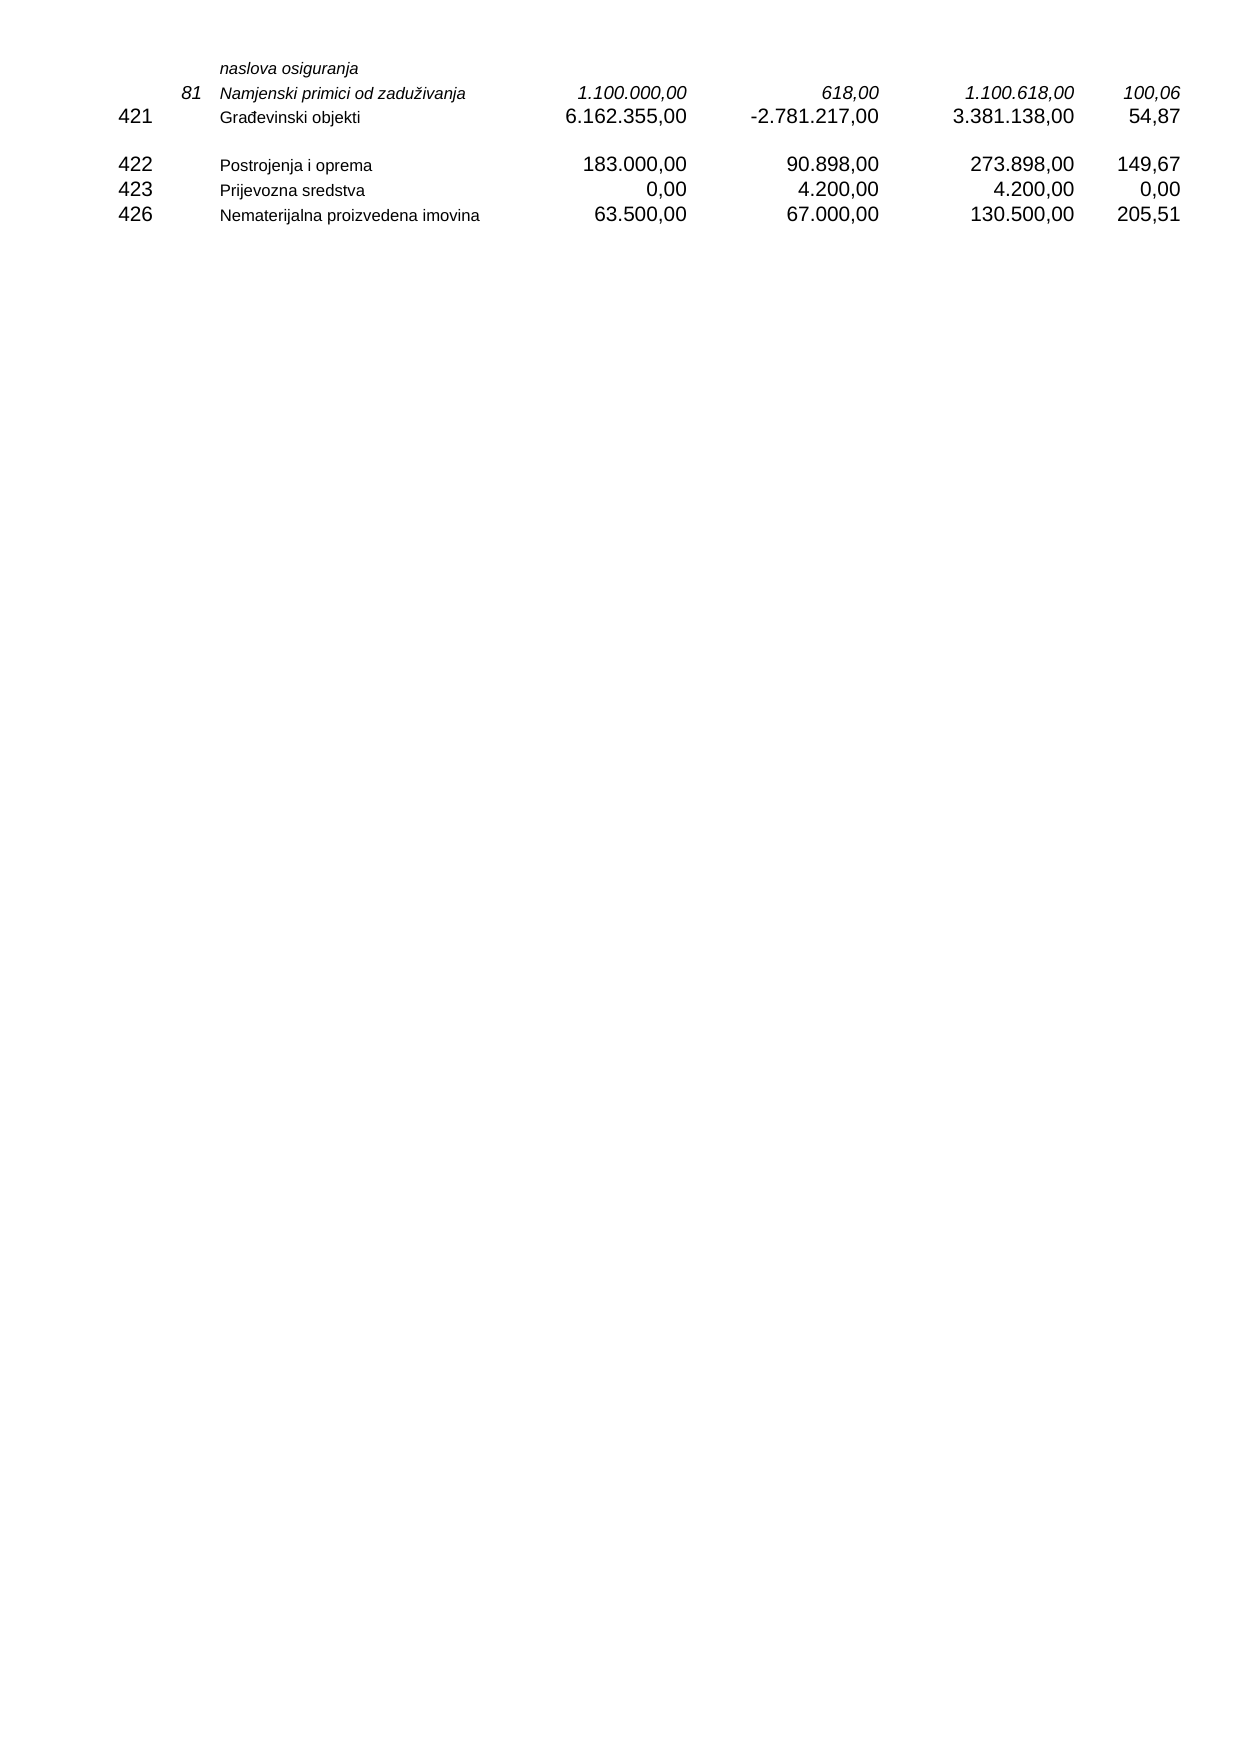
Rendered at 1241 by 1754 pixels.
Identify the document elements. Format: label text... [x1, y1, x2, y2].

text 422 Postrojenja i oprema 183.000,00 90.898,00 273.898,00 149,67 [118, 153, 1181, 176]
text 81 Namjenski primici od zaduživanja 1.100.000,00 618,00 1.100.618,00 100,06 [118, 81, 1181, 104]
text 423 Prijevozna sredstva 0,00 4.200,00 4.200,00 0,00 [118, 178, 1181, 201]
text 421 Građevinski objekti 6.162.355,00 -2.781.217,00 3.381.138,00 54,87 [118, 104, 1181, 128]
text naslova osiguranja [118, 59, 1181, 78]
text 426 Nematerijalna proizvedena imovina 63.500,00 67.000,00 130.500,00 205,51 [118, 203, 1181, 226]
